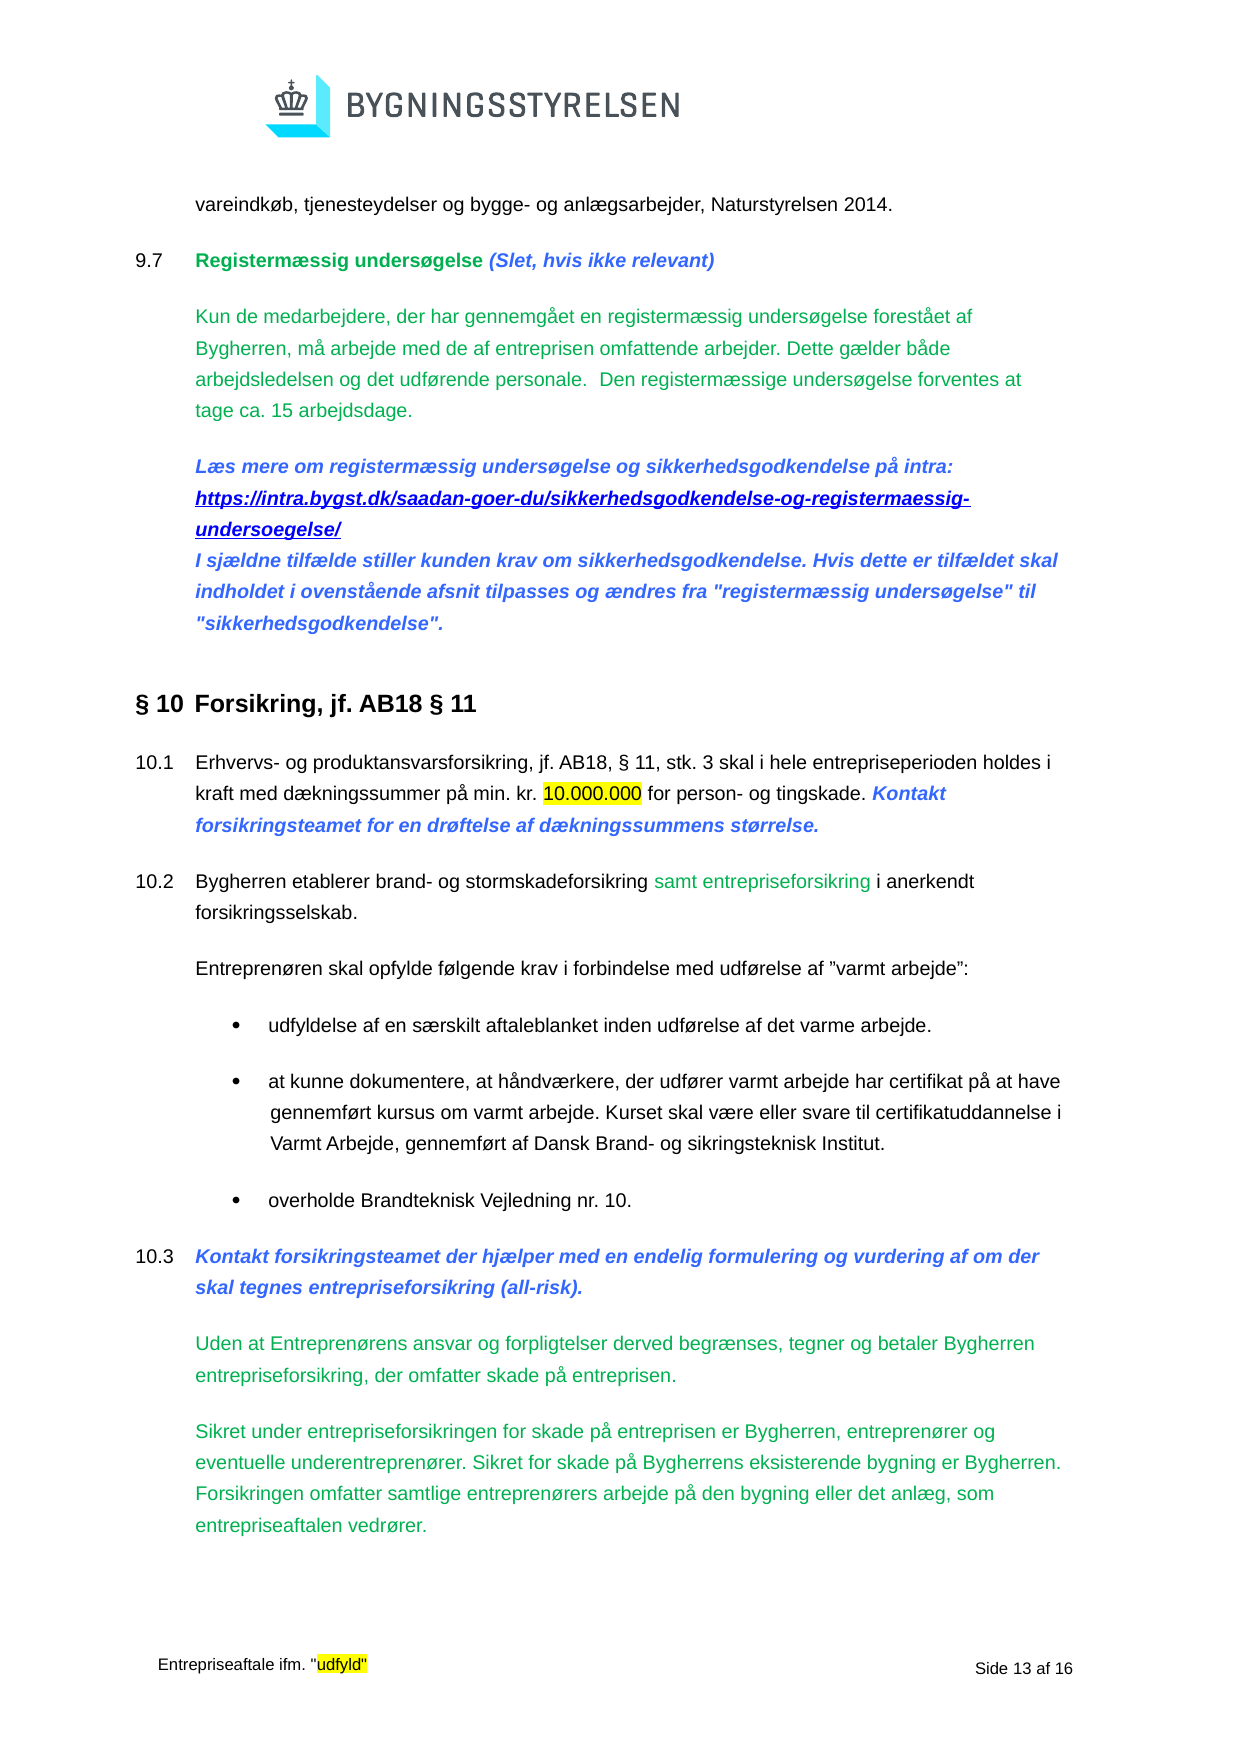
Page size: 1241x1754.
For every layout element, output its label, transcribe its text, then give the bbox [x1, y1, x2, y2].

list Læs mere om registermæssig undersøgelse og sikkerhedsgodkendelse på intra: https://intra.bygst.dk/saadan-goer-du/sikkerhedsgodkendelse-og-registermaessig-undersoegelse/ [195, 447, 1065, 540]
list overholde Brandteknisk Vejledning nr. 10. [233, 1180, 1065, 1211]
text Kontakt forsikringsteamet der hjælper med en endelig formulering og vurdering af om der skal tegnes entrepriseforsikring (all-risk). [135, 1236, 1065, 1299]
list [195, 184, 1065, 215]
text Registermæssig undersøgelse (Slet, hvis ikke relevant) [135, 240, 1065, 272]
list I sjældne tilfælde stiller kunden krav om sikkerhedsgodkendelse. Hvis dette er tilfældet skal indholdet i ovenstående afsnit tilpasses og ændres fra "registermæssig undersøgelse" til "sikkerhedsgodkendelse". [195, 540, 1065, 634]
list Sikret under entrepriseforsikringen for skade på entreprisen er Bygherren, entreprenører og eventuelle underentreprenører. Sikret for skade på Bygherrens eksisterende bygning er Bygherren. Forsikringen omfatter samtlige entreprenørers arbejde på den bygning eller det anlæg, som entrepriseaftalen vedrører. [195, 1411, 1065, 1536]
list at kunne dokumentere, at håndværkere, der udfører varmt arbejde har certifikat på at have gennemført kursus om varmt arbejde. Kurset skal være eller svare til certifikatuddannelse i Varmt Arbejde, gennemført af Dansk Brand- og sikringsteknisk Institut. [233, 1061, 1065, 1155]
list Uden at Entreprenørens ansvar og forpligtelser derved begrænses, tegner og betaler Bygherren entrepriseforsikring, der omfatter skade på entreprisen. [195, 1324, 1065, 1386]
text Bygherren etablerer brand- og stormskadeforsikring samt entrepriseforsikring i anerkendt forsikringsselskab. [135, 861, 1065, 924]
list Kun de medarbejdere, der har gennemgået en registermæssig undersøgelse forestået af Bygherren, må arbejde med de af entreprisen omfattende arbejder. Dette gælder både arbejdsledelsen og det udførende personale. Den registermæssige undersøgelse forventes at tage ca. 15 arbejdsdage. [195, 297, 1065, 422]
text Forsikring, jf. AB18 § 11 [135, 676, 1065, 717]
list Entreprenøren skal opfylde følgende krav i forbindelse med udførelse af ”varmt arbejde”: [195, 949, 1065, 980]
list udfyldelse af en særskilt aftaleblanket inden udførelse af det varme arbejde. [233, 1005, 1065, 1036]
text Erhvervs- og produktansvarsforsikring, jf. AB18, § 11, stk. 3 skal i hele entrepriseperioden holdes i kraft med dækningssummer på min. kr. 10.000.000 for person- og tingskade. Kontakt forsikringsteamet for en drøftelse af dækningssummens størrelse. [135, 742, 1065, 836]
